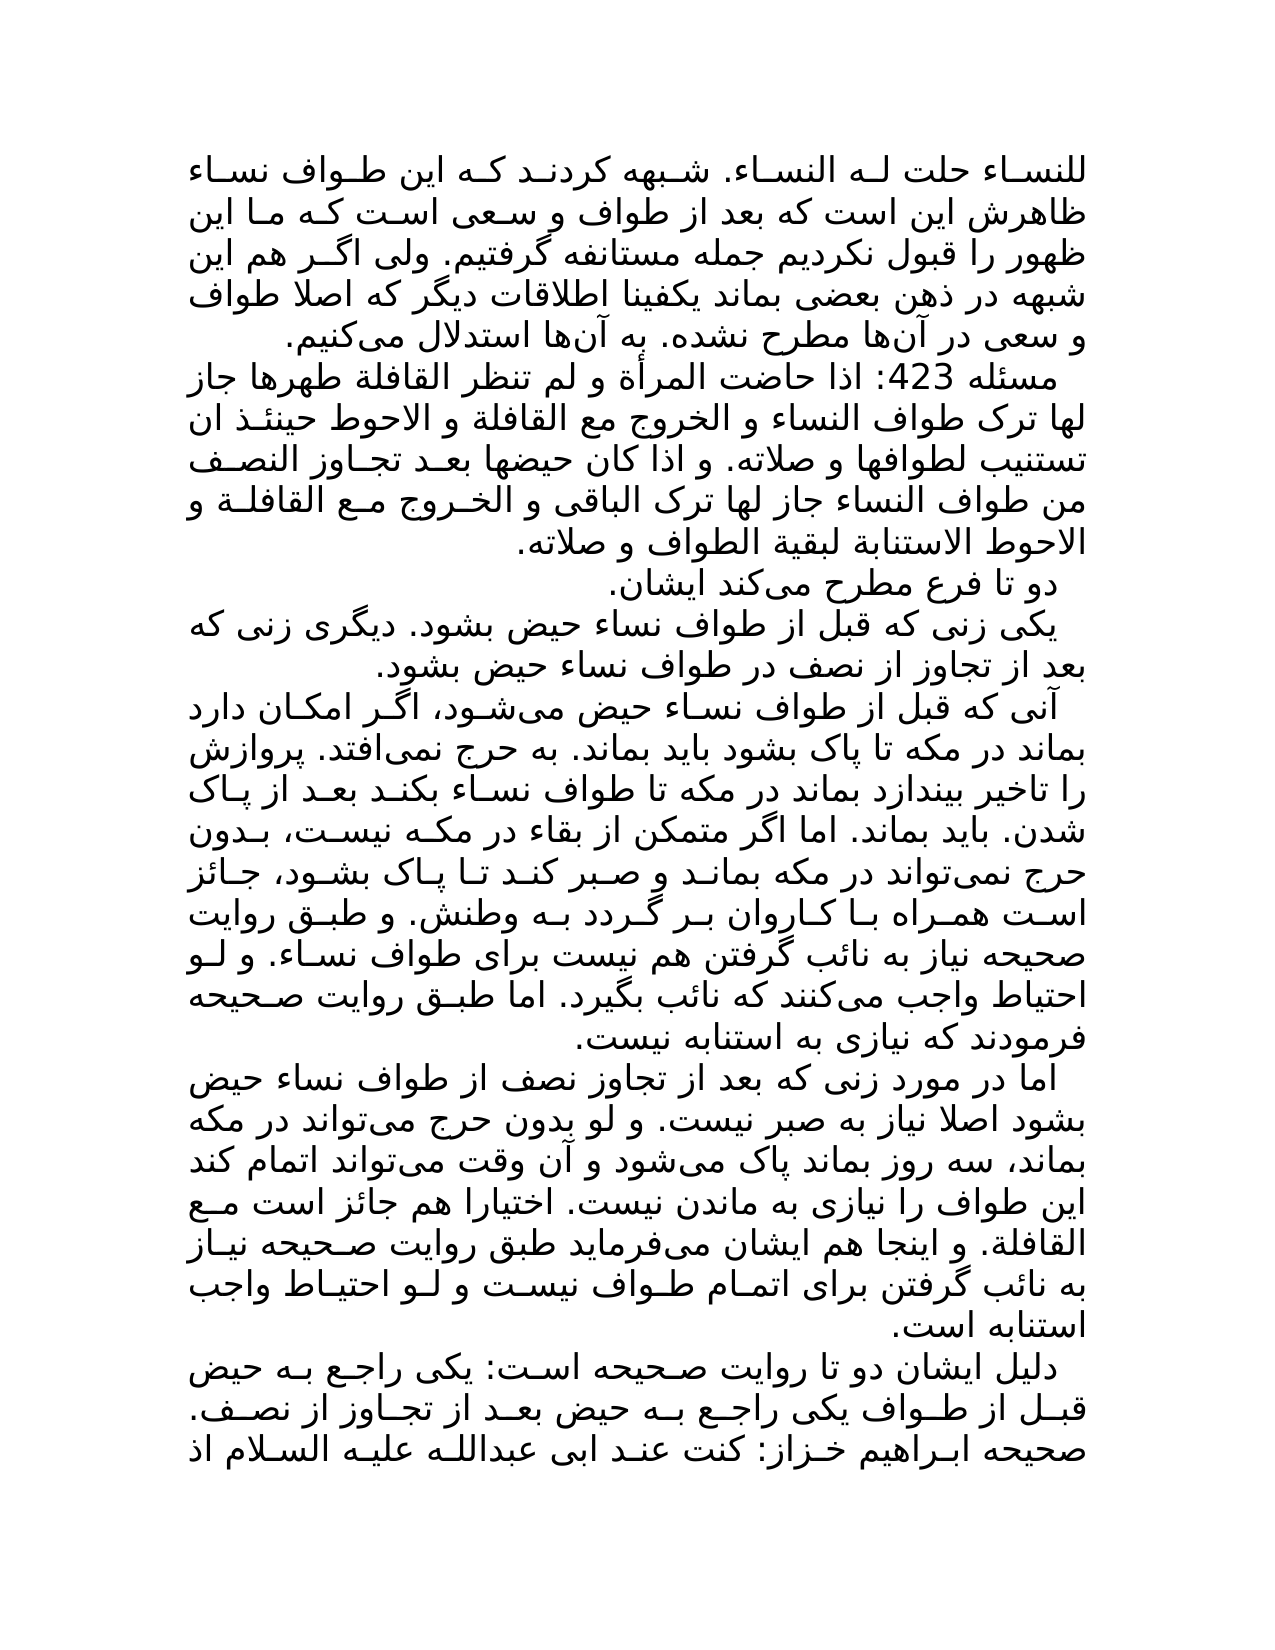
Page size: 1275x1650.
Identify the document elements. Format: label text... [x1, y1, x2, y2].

text اما در مورد زنی که بعد از تجاوز نصف از طواف نساء حیض بشود اصلا نیاز به صبر نیست. و لو بدون حرج می‌تواند در مکه بماند، سه روز بماند پاک می‌شود و آن وقت می‌تواند اتمام کند این طواف را نیازی به ماندن نیست. اختیارا هم جائز است مع القافلة. و اینجا هم ایشان می‌فرماید طبق روایت صحیحه نیاز به نائب گرفتن برای اتمام طواف نیست و لو احتیاط واجب استنابه است. [187, 1057, 1087, 1346]
text دو تا فرع مطرح می‌کند ایشان. [187, 562, 1087, 604]
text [187, 1346, 1087, 1470]
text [187, 150, 1087, 356]
text یکی زنی که قبل از طواف نساء حیض بشود. دیگری زنی که بعد از تجاوز از نصف در طواف نساء حیض بشود. [187, 604, 1087, 686]
text آنی که قبل از طواف نساء حیض می‌شود، اگر امکان دارد بماند در مکه تا پاک بشود باید بماند. به حرج نمی‌افتد. پروازش را تاخیر بیندازد بماند در مکه تا طواف نساء بکند بعد از پاک شدن. باید بماند. اما اگر متمکن از بقاء در مکه نیست، بدون حرج نمی‌تواند در مکه بماند و صبر کند تا پاک بشود، جائز است همراه با کاروان بر گردد به وطنش. و طبق روایت صحیحه نیاز به نائب گرفتن هم نیست برای طواف نساء. و لو احتیاط واجب می‌کنند که نائب بگیرد. اما طبق روایت صحیحه فرمودند که نیازی به استنابه نیست. [187, 686, 1087, 1057]
text مسئله 423: اذا حاضت المرأة و لم تنظر القافلة طهرها جاز لها ترک طواف النساء و الخروج مع القافلة و الاحوط حینئذ ان تستنیب لطوافها و صلاته. و اذا کان حیضها بعد تجاوز النصف من طواف النساء جاز لها ترک الباقی و الخروج مع القافلة و الاحوط الاستنابة لبقیة الطواف و صلاته. [187, 356, 1087, 562]
